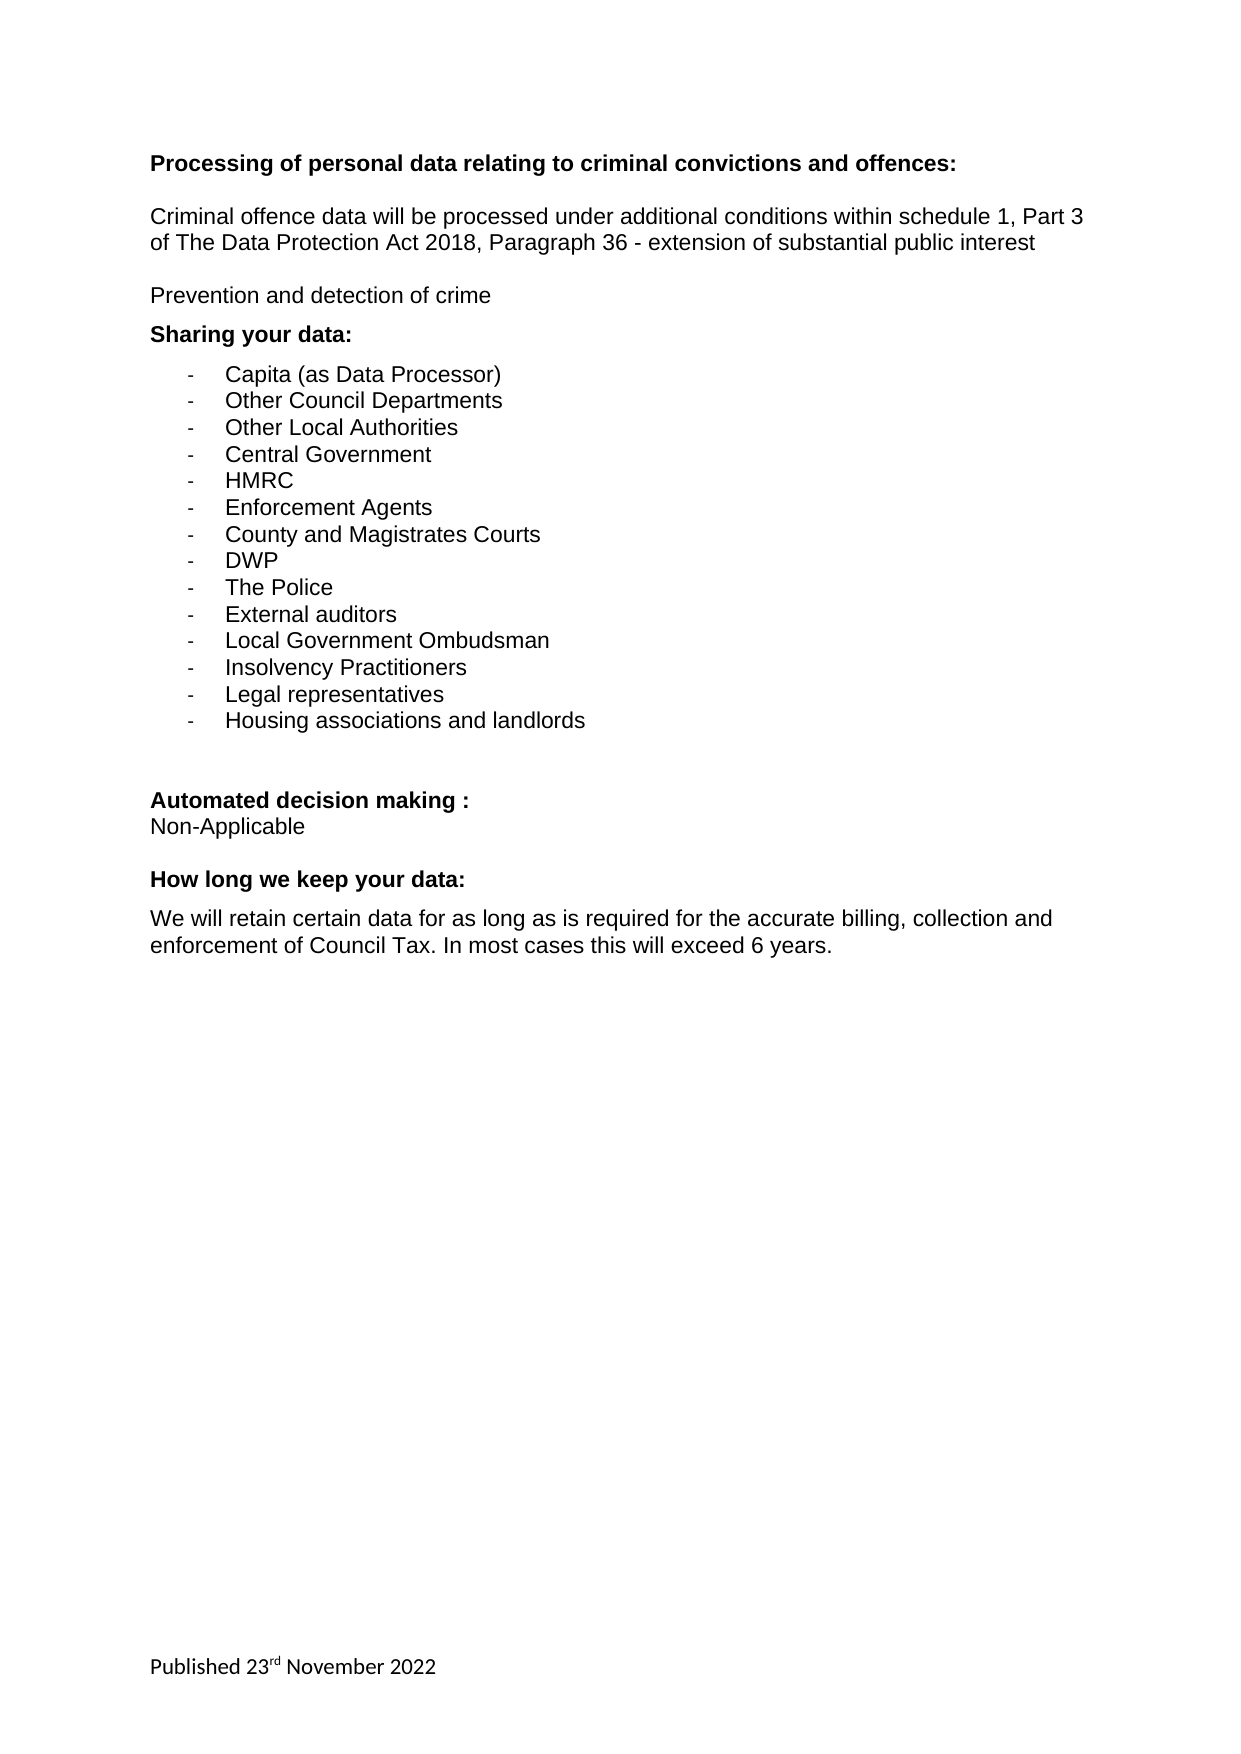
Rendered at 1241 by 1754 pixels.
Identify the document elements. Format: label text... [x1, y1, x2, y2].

list Criminal offence data will be processed under additional conditions within schedule 1, Part 3 of The Data Protection Act 2018, Paragraph 36 - extension of substantial public interest [150, 203, 1090, 255]
list HMRC [187, 467, 1090, 494]
list The Police [187, 574, 1090, 601]
list DWP [187, 547, 1090, 574]
list Central Government [187, 441, 1090, 467]
text Sharing your data: [150, 321, 1090, 348]
list Enforcement Agents [187, 494, 1090, 521]
text Automated decision making : [150, 787, 1090, 813]
text Processing of personal data relating to criminal convictions and offences: [150, 150, 1090, 176]
list Housing associations and landlords [187, 707, 1090, 734]
list External auditors [187, 601, 1090, 627]
list County and Magistrates Courts [187, 521, 1090, 547]
text How long we keep your data: [150, 866, 1090, 892]
list Local Government Ombudsman [187, 627, 1090, 654]
text Prevention and detection of crime [150, 282, 1090, 308]
list Insolvency Practitioners [187, 654, 1090, 681]
list Other Local Authorities [187, 414, 1090, 441]
list Legal representatives [187, 681, 1090, 707]
text We will retain certain data for as long as is required for the accurate billing, collection and enforcement of Council Tax. In most cases this will exceed 6 years. [150, 905, 1090, 958]
list Capita (as Data Processor) [187, 361, 1090, 387]
list Other Council Departments [187, 387, 1090, 414]
text Non-Applicable [150, 813, 1090, 839]
